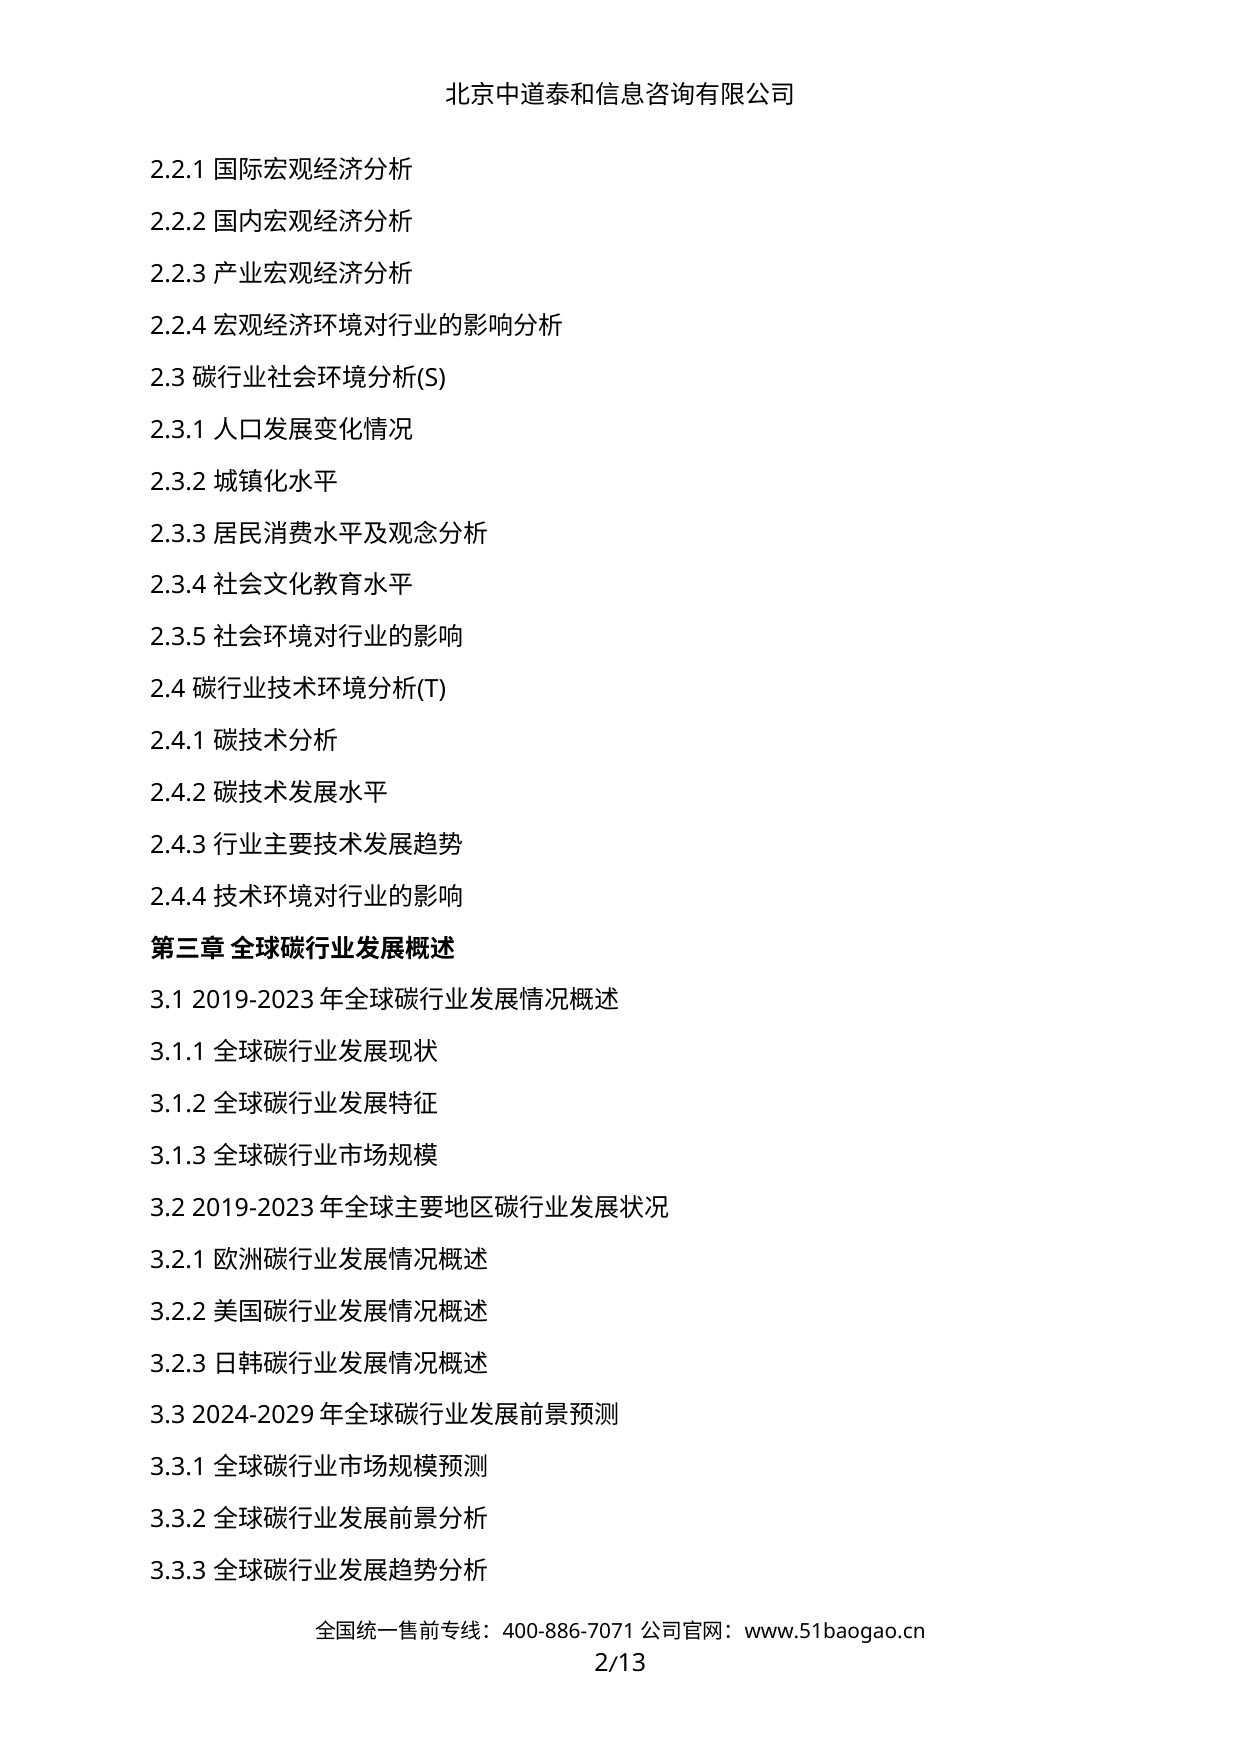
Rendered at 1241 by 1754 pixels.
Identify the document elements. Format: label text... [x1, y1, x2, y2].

text 2.4 碳行业技术环境分析(T) [150, 669, 1090, 705]
text 第三章 全球碳行业发展概述 [150, 928, 1090, 964]
text 2.4.2 碳技术发展水平 [150, 772, 1090, 809]
text 3.2.2 美国碳行业发展情况概述 [150, 1291, 1090, 1327]
text 2.3.1 人口发展变化情况 [150, 409, 1090, 446]
text 3.3.2 全球碳行业发展前景分析 [150, 1499, 1090, 1535]
text 3.1.2 全球碳行业发展特征 [150, 1084, 1090, 1120]
text 2.4.4 技术环境对行业的影响 [150, 876, 1090, 912]
text 2.2.2 国内宏观经济分析 [150, 202, 1090, 238]
text 3.2 2019-2023年全球主要地区碳行业发展状况 [150, 1187, 1090, 1224]
text 2.2.4 宏观经济环境对行业的影响分析 [150, 306, 1090, 342]
text 3.2.1 欧洲碳行业发展情况概述 [150, 1239, 1090, 1276]
text 3.1 2019-2023年全球碳行业发展情况概述 [150, 980, 1090, 1016]
text 2.3.2 城镇化水平 [150, 461, 1090, 497]
text 2.2.3 产业宏观经济分析 [150, 254, 1090, 290]
text 2.4.1 碳技术分析 [150, 721, 1090, 757]
text 2.3.4 社会文化教育水平 [150, 565, 1090, 601]
text 2.2.1 国际宏观经济分析 [150, 150, 1090, 186]
text 3.3.1 全球碳行业市场规模预测 [150, 1447, 1090, 1483]
text 3.1.3 全球碳行业市场规模 [150, 1136, 1090, 1172]
text 2.3.3 居民消费水平及观念分析 [150, 513, 1090, 549]
text 3.1.1 全球碳行业发展现状 [150, 1032, 1090, 1068]
text 3.3.3 全球碳行业发展趋势分析 [150, 1551, 1090, 1587]
text 2.4.3 行业主要技术发展趋势 [150, 824, 1090, 861]
text 2.3 碳行业社会环境分析(S) [150, 357, 1090, 394]
text 2.3.5 社会环境对行业的影响 [150, 617, 1090, 653]
text 3.2.3 日韩碳行业发展情况概述 [150, 1343, 1090, 1379]
text 3.3 2024-2029年全球碳行业发展前景预测 [150, 1395, 1090, 1431]
